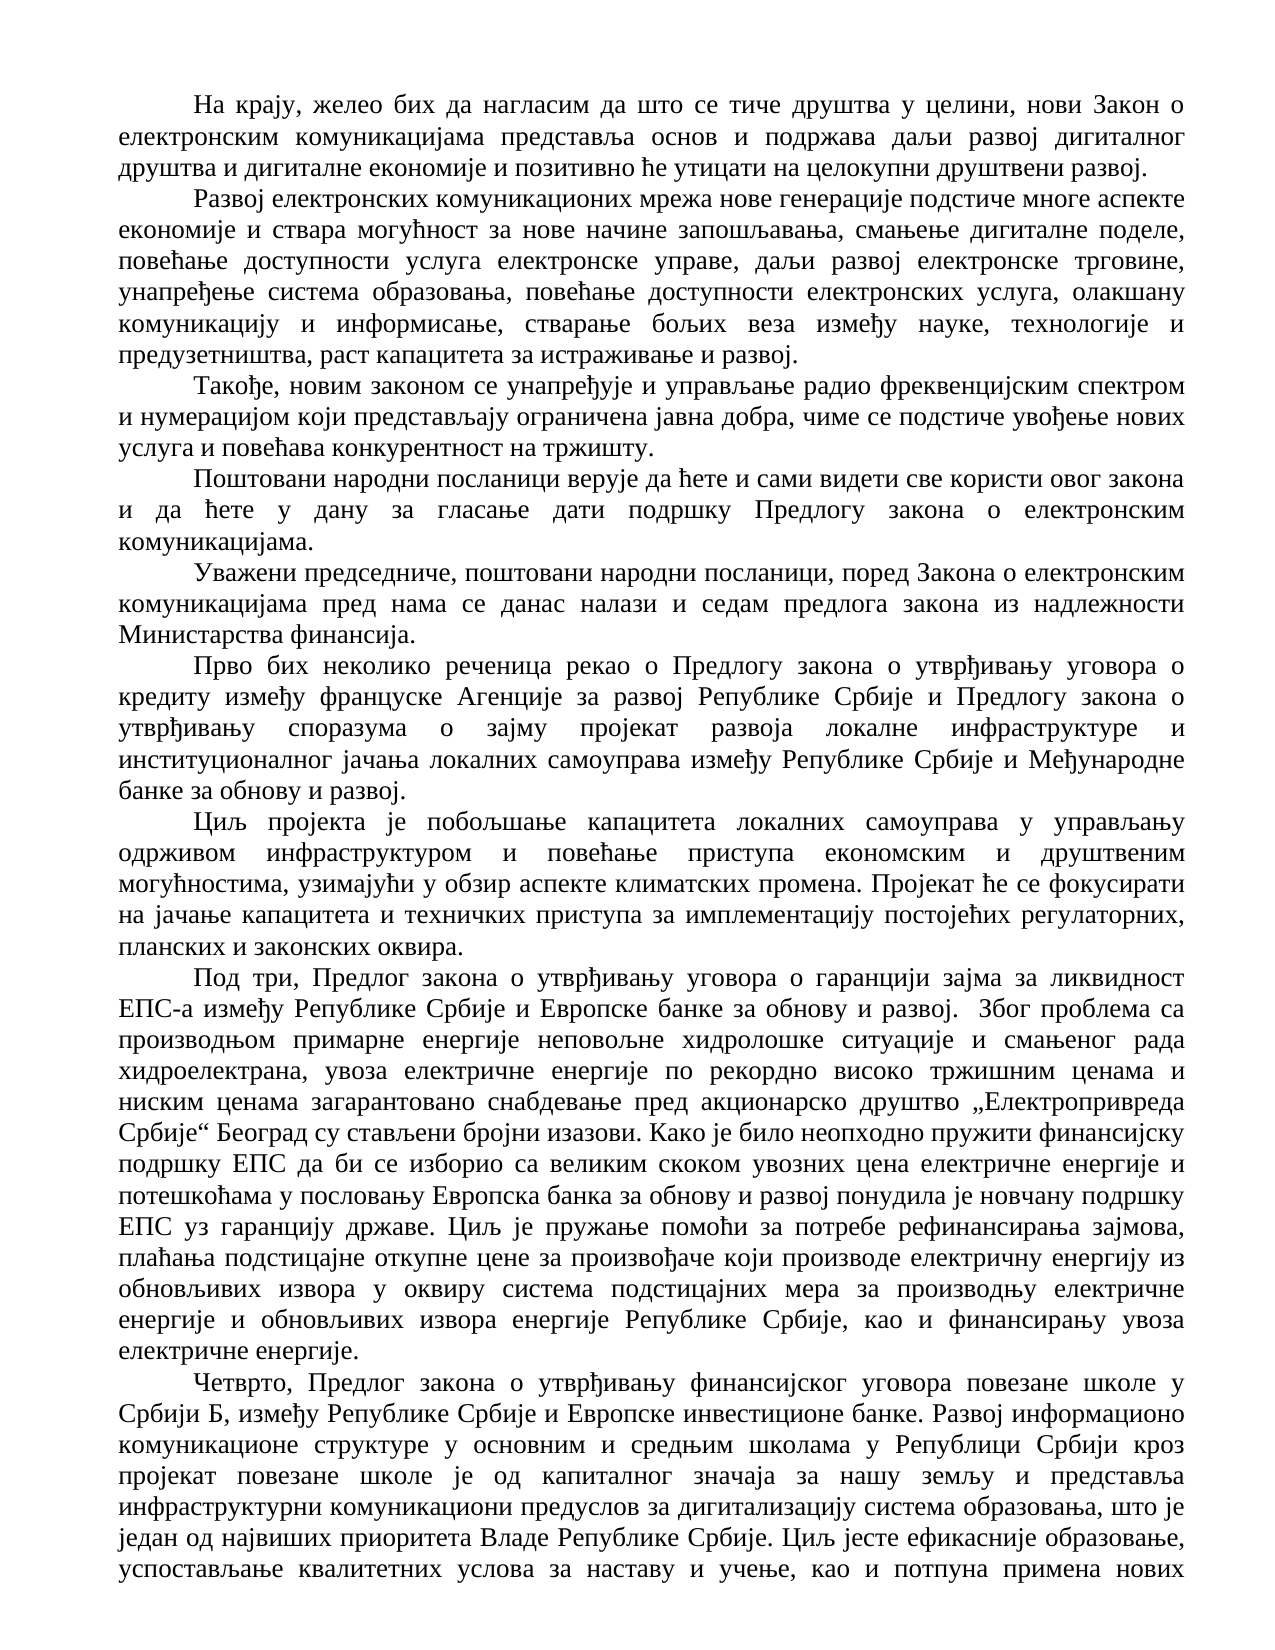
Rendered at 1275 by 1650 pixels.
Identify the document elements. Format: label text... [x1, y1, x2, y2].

text Поштовани народни посланици верује да ћете и сами видети све користи овог закона и да ћете у дану за гласање дати подршку Предлогу закона о електронским комуникацијама. [118, 462, 1186, 556]
text Развој електронских комуникационих мрежа нове генерације подстиче многе аспекте економије и ствара могућност за нове начине запошљавања, смањење дигиталне поделе, повећање доступности услуга електронске управе, даљи развој електронске трговине, унапређење система образовања, повећање доступности електронских услуга, олакшану комуникацију и информисање, стварање бољих веза између науке, технологије и предузетништва, раст капацитета за истраживање и развој. [118, 182, 1186, 369]
text Такође, новим законом се унапређује и управљање радио фреквенцијским спектром и нумерацијом који представљају ограничена јавна добра, чиме се подстиче увођење нових услуга и повећава конкурентност на тржишту. [118, 369, 1186, 462]
text Уважени председниче, поштовани народни посланици, поред Закона о електронским комуникацијама пред нама се данас налази и седам предлога закона из надлежности Министарства финансија. [118, 556, 1186, 649]
text Циљ пројекта је побољшање капацитета локалних самоуправа у управљању одрживом инфраструктуром и повећање приступа економским и друштвеним могућностима, узимајући у обзир аспекте климатских промена. Пројекат ће се фокусирати на јачање капацитета и техничких приступа за имплементацију постојећих регулаторних, планских и законских оквира. [118, 805, 1186, 961]
text Прво бих неколико реченица рекао о Предлогу закона о утврђивању уговора о кредиту између француске Агенције за развој Републике Србије и Предлогу закона о утврђивању споразума о зајму пројекат развоја локалне инфраструктуре и институционалног јачања локалних самоуправа између Републике Србије и Међународне банке за обнову и развој. [118, 649, 1186, 805]
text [118, 1366, 1186, 1584]
text На крају, желео бих да нагласим да што се тиче друштва у целини, нови Закон о електронским комуникацијама представља основ и подржава даљи развој дигиталног друштва и дигиталне економије и позитивно ће утицати на целокупни друштвени развој. [118, 89, 1186, 182]
text Под три, Предлог закона о утврђивању уговора о гаранцији зајма за ликвидност ЕПС-а између Републике Србије и Европске банке за обнову и развој. Због проблема са производњом примарне енергије неповољне хидролошке ситуације и смањеног рада хидроелектрана, увоза електричне енергије по рекордно високо тржишним ценама и ниским ценама загарантовано снабдевање пред акционарско друштво „Електропривреда Србије“ Београд су стављени бројни изазови. Како је било неопходно пружити финансијску подршку ЕПС да би се изборио са великим скоком увозних цена електричне енергије и потешкоћама у пословању Европска банка за обнову и развој понудила је новчану подршку ЕПС уз гаранцију државе. Циљ је пружање помоћи за потребе рефинансирања зајмова, плаћања подстицајне откупне цене за произвођаче који производе електричну енергију из обновљивих извора у оквиру система подстицајних мера за производњу електричне енергије и обновљивих извора енергије Републике Србије, као и финансирању увоза електричне енергије. [118, 961, 1186, 1366]
